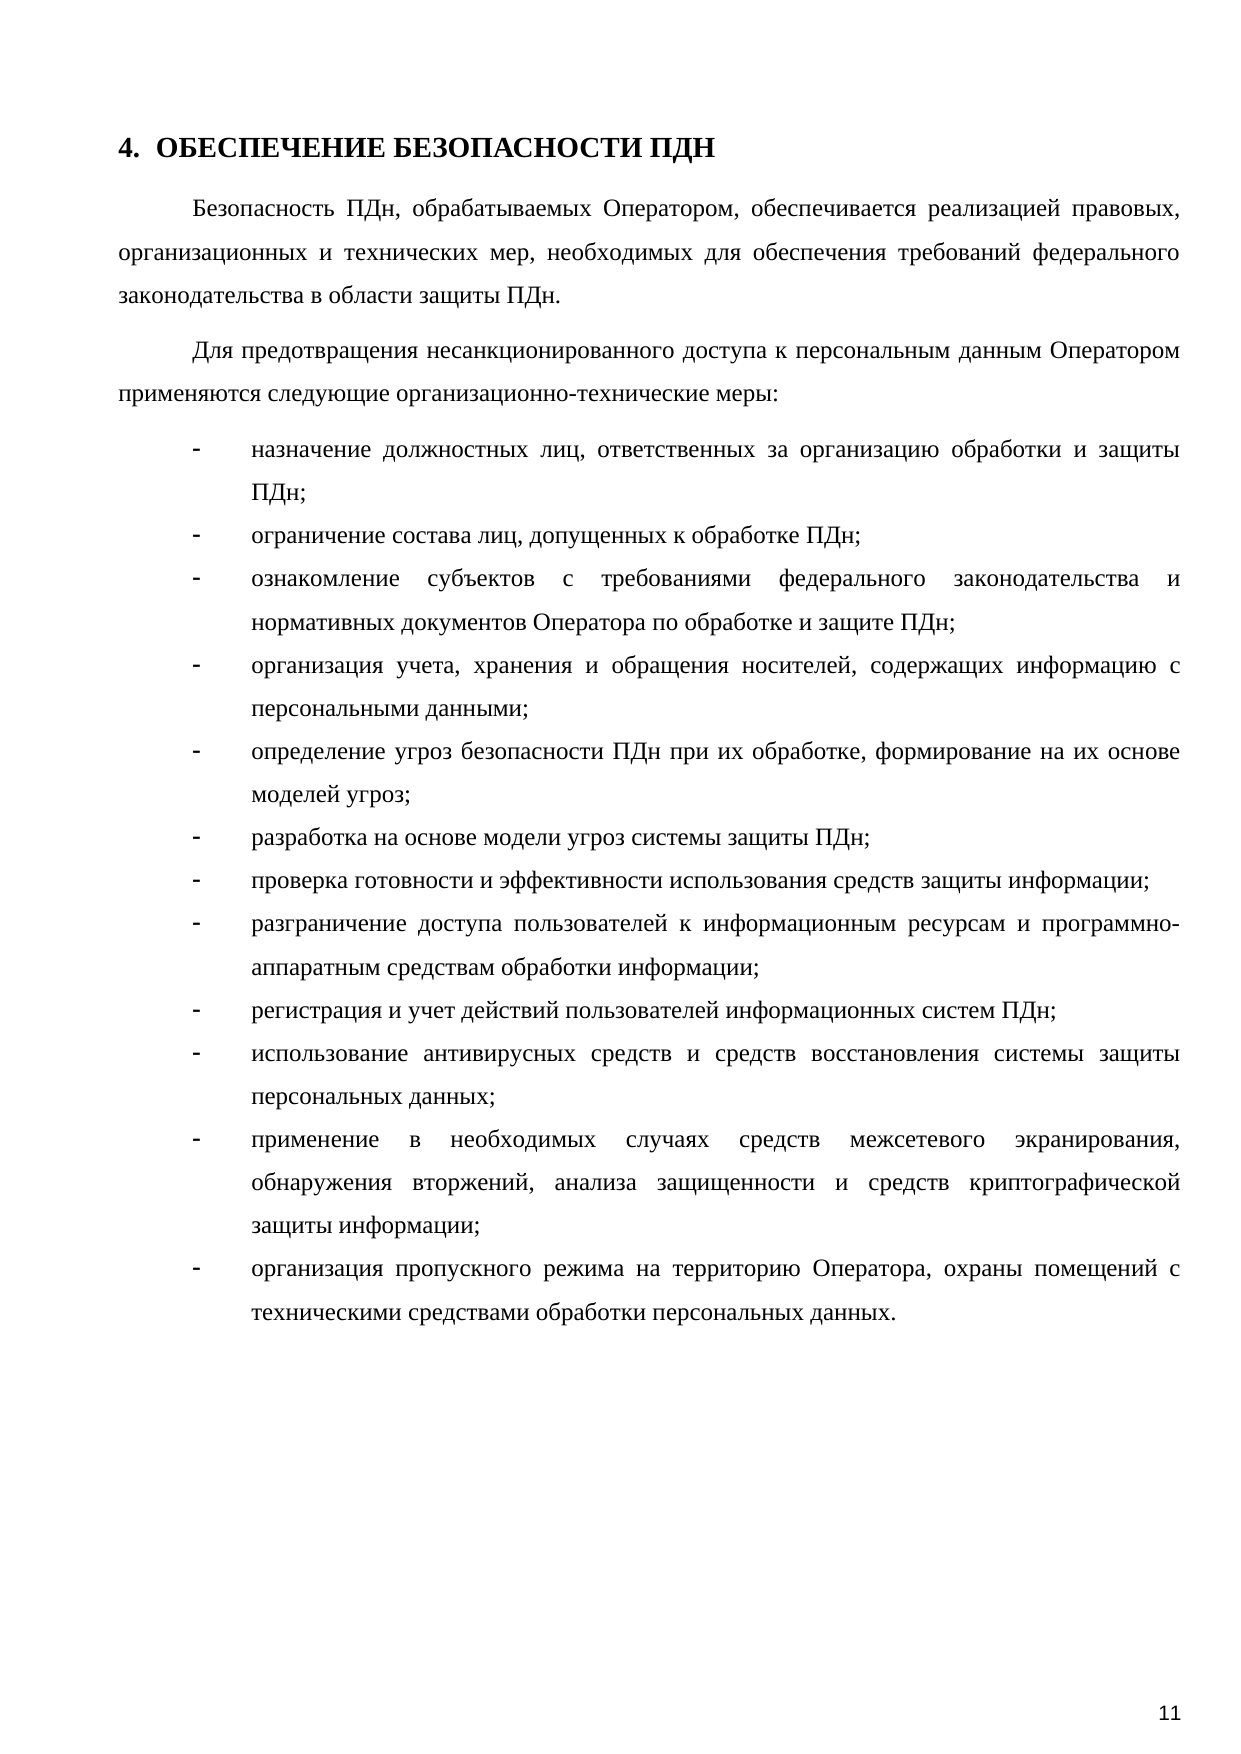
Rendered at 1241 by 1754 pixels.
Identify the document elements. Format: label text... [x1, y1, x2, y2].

text Безопасность ПДн, обрабатываемых Оператором, обеспечивается реализацией правовых, организационных и технических мер, необходимых для обеспечения требований федерального законодательства в области защиты ПДн. [118, 193, 1181, 308]
text использование антивирусных средств и средств восстановления системы защиты персональных данных; [192, 1038, 1181, 1110]
subtitle ОБЕСПЕЧЕНИЕ БЕЗОПАСНОСТИ ПДН [118, 131, 1181, 164]
text Для предотвращения несанкционированного доступа к персональным данным Оператором применяются следующие организационно-технические меры: [118, 335, 1181, 407]
text назначение должностных лиц, ответственных за организацию обработки и защиты ПДн; [192, 434, 1181, 506]
text ознакомление субъектов с требованиями федерального законодательства и нормативных документов Оператора по обработке и защите ПДн; [192, 563, 1181, 635]
text определение угроз безопасности ПДн при их обработке, формирование на их основе моделей угроз; [192, 736, 1181, 808]
text ограничение состава лиц, допущенных к обработке ПДн; [192, 520, 1181, 549]
text организация пропускного режима на территорию Оператора, охраны помещений с техническими средствами обработки персональных данных. [192, 1253, 1181, 1325]
text разработка на основе модели угроз системы защиты ПДн; [192, 822, 1181, 851]
text разграничение доступа пользователей к информационным ресурсам и программно-аппаратным средствам обработки информации; [192, 908, 1181, 980]
text регистрация и учет действий пользователей информационных систем ПДн; [192, 995, 1181, 1023]
text проверка готовности и эффективности использования средств защиты информации; [192, 865, 1181, 894]
text организация учета, хранения и обращения носителей, содержащих информацию с персональными данными; [192, 650, 1181, 722]
text применение в необходимых случаях средств межсетевого экранирования, обнаружения вторжений, анализа защищенности и средств криптографической защиты информации; [192, 1124, 1181, 1239]
